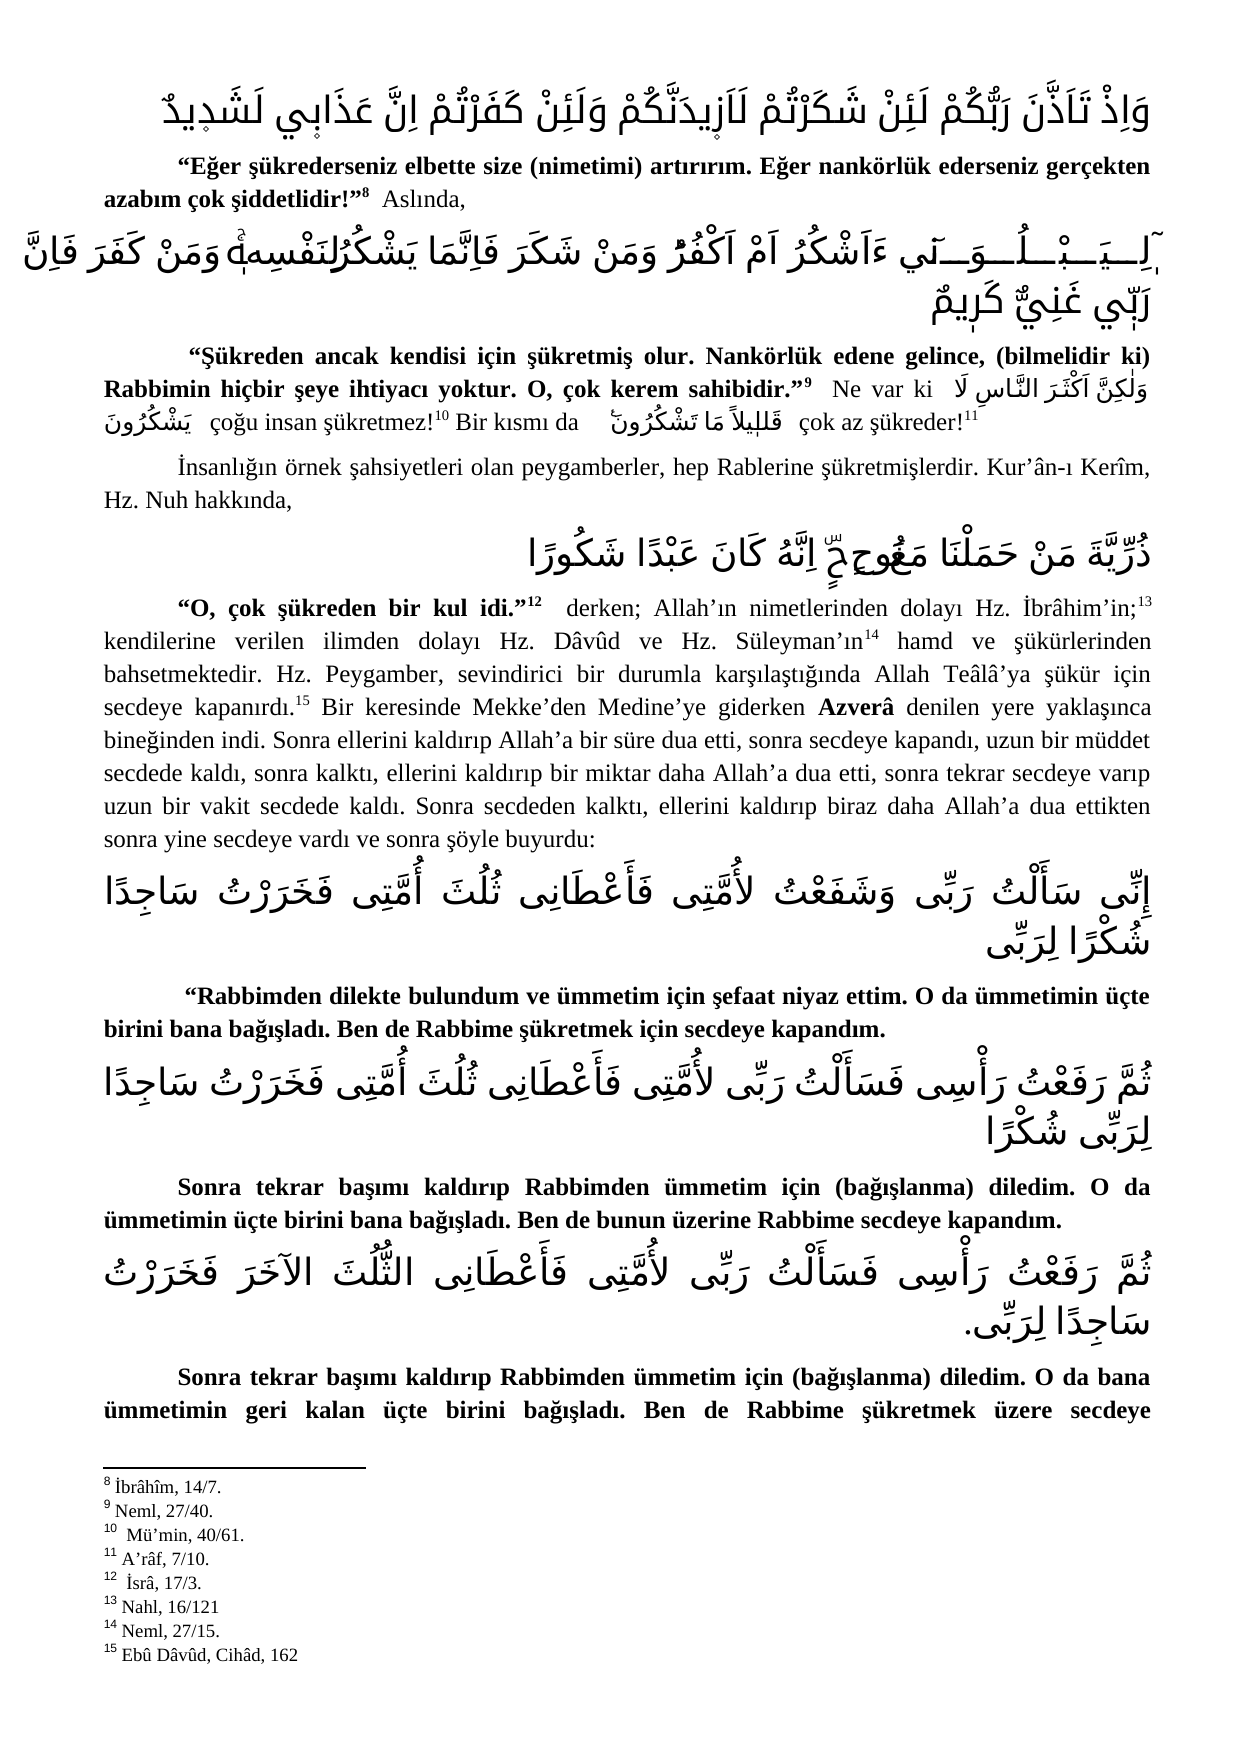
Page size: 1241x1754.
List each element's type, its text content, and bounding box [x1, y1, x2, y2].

text Sonra tekrar başımı kaldırıp Rabbimden ümmetim için (bağışlanma) diledim. O da ümmetimin üçte birini bana bağışladı. Ben de bunun üzerine Rabbime secdeye kapandım. [103, 1172, 1152, 1233]
text “Rabbimden dilekte bulundum ve ümmetim için şefaat niyaz ettim. O da ümmetimin üçte birini bana bağışladı. Ben de Rabbime şükretmek için secdeye kapandım. [103, 981, 1152, 1043]
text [103, 1362, 1152, 1424]
text ثُمَّ رَفَعْتُ رَأْسِى فَسَأَلْتُ رَبِّى لأُمَّتِى فَأَعْطَانِى الثُّلُثَ الآخَرَ فَخَرَرْتُ سَاجِدًا لِرَبِّى. [103, 1250, 1152, 1343]
text وَاِذْ تَاَذَّنَ رَبُّكُمْ لَئِنْ شَكَرْتُمْ لَاَز۪يدَنَّكُمْ وَلَئِنْ كَفَرْتُمْ اِنَّ عَذَاب۪ي لَشَد۪يدٌ [103, 89, 1152, 132]
text “Eğer şükrederseniz elbette size (nimetimi) artırırım. Eğer nankörlük ederseniz gerçekten azabım çok şiddetlidir!” Aslında, [103, 151, 1152, 212]
text “O, çok şükreden bir kul idi.” derken; Allah’ın nimetlerinden dolayı Hz. İbrâhim’in; kendilerine verilen ilimden dolayı Hz. Dâvûd ve Hz. Süleyman’ın hamd ve şükürlerinden bahsetmektedir. Hz. Peygamber, sevindirici bir durumla karşılaştığında Allah Teâlâ’ya şükür için secdeye kapanırdı. Bir keresinde Mekke’den Medine’ye giderken Azverâ denilen yere yaklaşınca bineğinden indi. Sonra ellerini kaldırıp Allah’a bir süre dua etti, sonra secdeye kapandı, uzun bir müddet secdede kaldı, sonra kalktı, ellerini kaldırıp bir miktar daha Allah’a dua etti, sonra tekrar secdeye varıp uzun bir vakit secdede kaldı. Sonra secdeden kalktı, ellerini kaldırıp biraz daha Allah’a dua ettikten sonra yine secdeye vardı ve sonra şöyle buyurdu: [103, 593, 1152, 853]
text İnsanlığın örnek şahsiyetleri olan peygamberler, hep Rablerine şükretmişlerdir. Kur’ân-ı Kerîm, Hz. Nuh hakkında, [103, 452, 1152, 514]
text إِنِّى سَأَلْتُ رَبِّى وَشَفَعْتُ لأُمَّتِى فَأَعْطَانِى ثُلُثَ أُمَّتِى فَخَرَرْتُ سَاجِدًا شُكْرًا لِرَبِّى [103, 870, 1152, 962]
text لِيَبْلُوَنٖٓي ءَاَشْكُرُ اَمْ اَكْفُرُؕ وَمَنْ شَكَرَ فَاِنَّمَا يَشْكُرُ لِنَفْسِهٖۚ وَمَنْ كَفَرَ فَاِنَّ رَبّٖي غَنِيٌّ كَرٖيمٌ [103, 229, 1152, 322]
text ذُرِّيَّةَ مَنْ حَمَلْنَا مَعَ نُوحٍۜ اِنَّهُ كَانَ عَبْدًا شَكُورًا [103, 531, 1152, 574]
text ثُمَّ رَفَعْتُ رَأْسِى فَسَأَلْتُ رَبِّى لأُمَّتِى فَأَعْطَانِى ثُلُثَ أُمَّتِى فَخَرَرْتُ سَاجِدًا لِرَبِّى شُكْرًا [103, 1060, 1152, 1153]
text “Şükreden ancak kendisi için şükretmiş olur. Nankörlük edene gelince, (bilmelidir ki) Rabbimin hiçbir şeye ihtiyacı yoktur. O, çok kerem sahibidir.” Ne var ki وَلٰكِنَّ اَكْثَرَ النَّاسِ لَا يَشْكُرُونَ çoğu insan şükretmez! Bir kısmı da قَلٖيلاً مَا تَشْكُرُونَࣖ çok az şükreder! [103, 341, 1152, 436]
